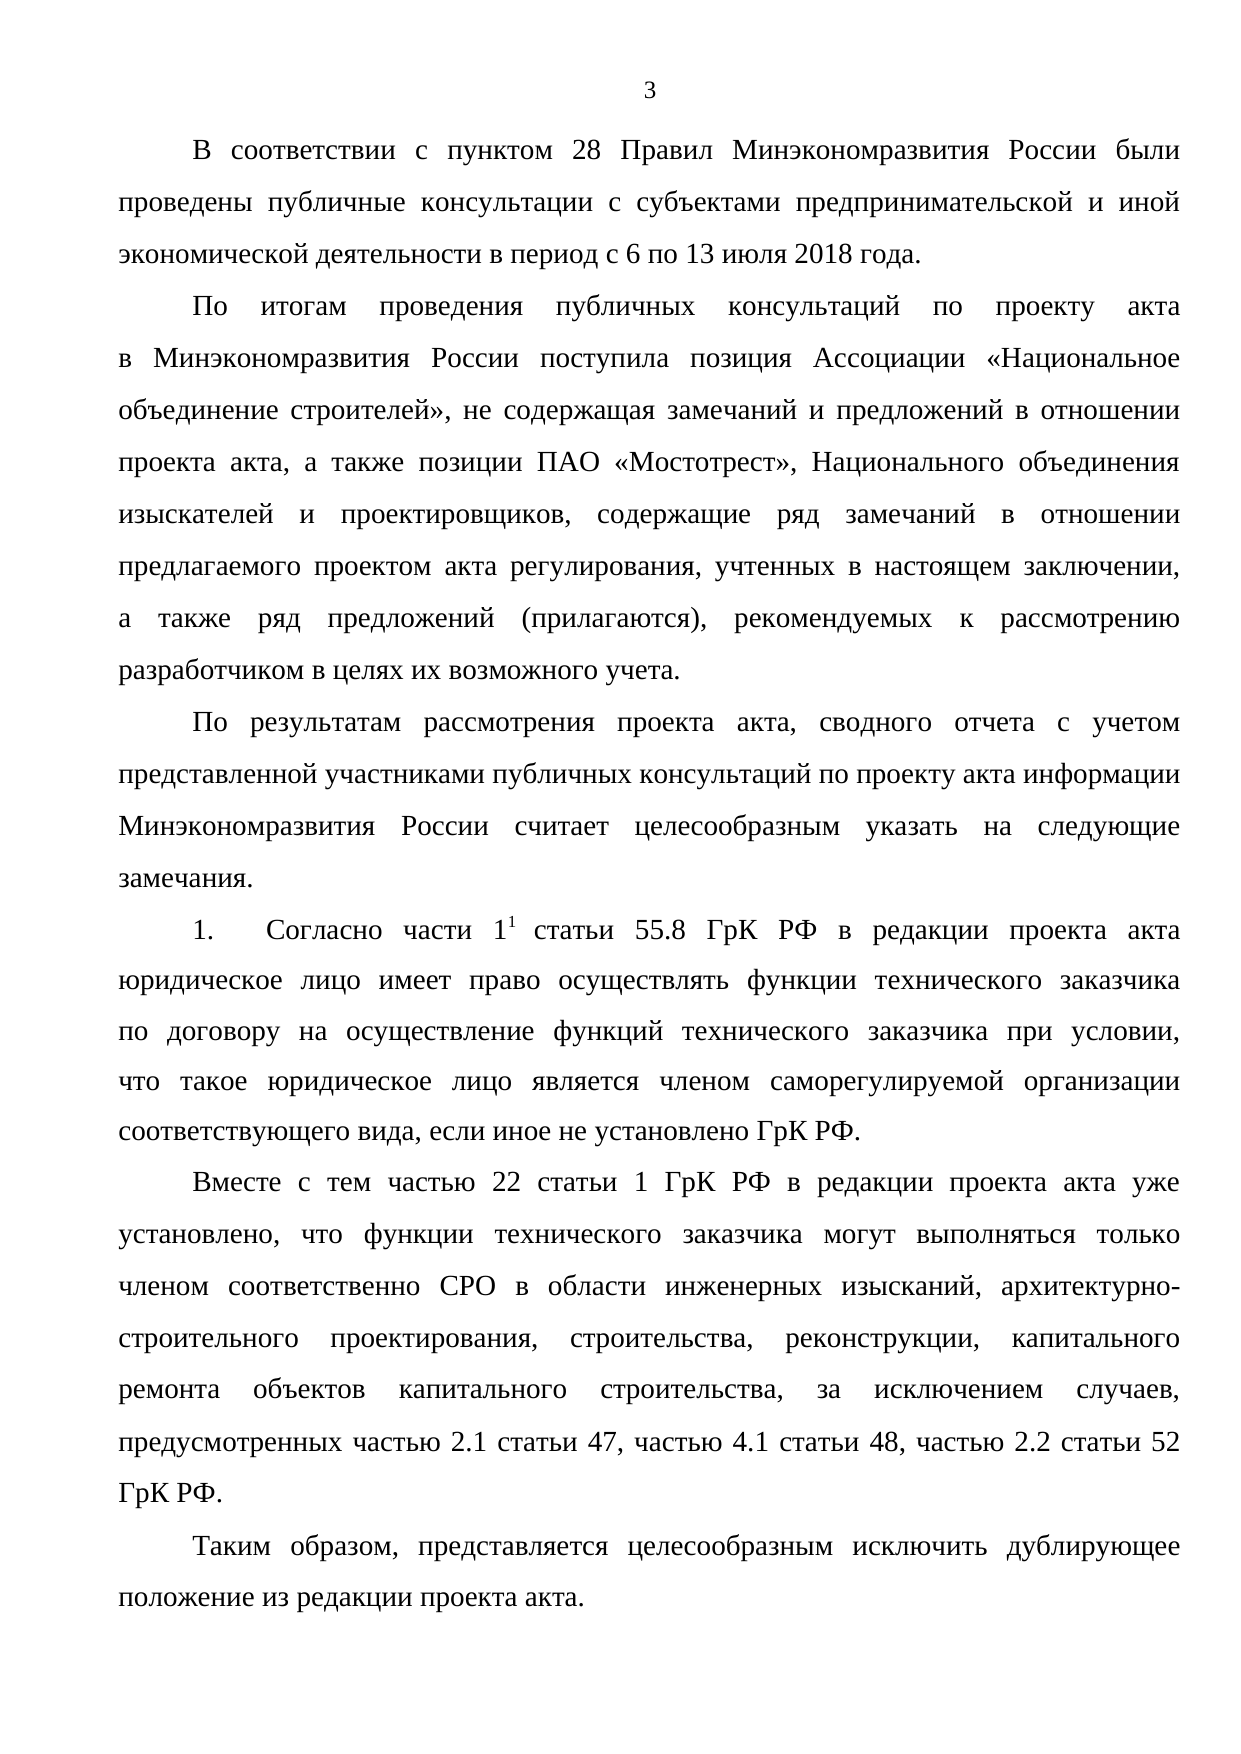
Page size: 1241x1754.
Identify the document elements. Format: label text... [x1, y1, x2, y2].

text Вместе с тем частью 22 статьи 1 ГрК РФ в редакции проекта акта уже установлено, что функции технического заказчика могут выполняться только членом соответственно СРО в области инженерных изысканий, архитектурно-строительного проектирования, строительства, реконструкции, капитального ремонта объектов капитального строительства, за исключением случаев, предусмотренных частью 2.1 статьи 47, частью 4.1 статьи 48, частью 2.2 статьи 52 ГрК РФ. [118, 1164, 1181, 1509]
text По итогам проведения публичных консультаций по проекту акта в Минэкономразвития России поступила позиция Ассоциации «Национальное объединение строителей», не содержащая замечаний и предложений в отношении проекта акта, а также позиции ПАО «Мостотрест», Национального объединения изыскателей и проектировщиков, содержащие ряд замечаний в отношении предлагаемого проектом акта регулирования, учтенных в настоящем заключении, а также ряд предложений (прилагаются), рекомендуемых к рассмотрению разработчиком в целях их возможного учета. [118, 288, 1181, 686]
list Согласно части 11 статьи 55.8 ГрК РФ в редакции проекта акта юридическое лицо имеет право осуществлять функции технического заказчика по договору на осуществление функций технического заказчика при условии, что такое юридическое лицо является членом саморегулируемой организации соответствующего вида, если иное не установлено ГрК РФ. [118, 912, 1181, 1147]
text По результатам рассмотрения проекта акта, сводного отчета с учетом представленной участниками публичных консультаций по проекту акта информации Минэкономразвития России считает целесообразным указать на следующие замечания. [118, 704, 1181, 894]
text Таким образом, представляется целесообразным исключить дублирующее положение из редакции проекта акта. [118, 1528, 1181, 1613]
text В соответствии с пунктом 28 Правил Минэкономразвития России были проведены публичные консультации с субъектами предпринимательской и иной экономической деятельности в период с 6 по 13 июля 2018 года. [118, 132, 1181, 270]
